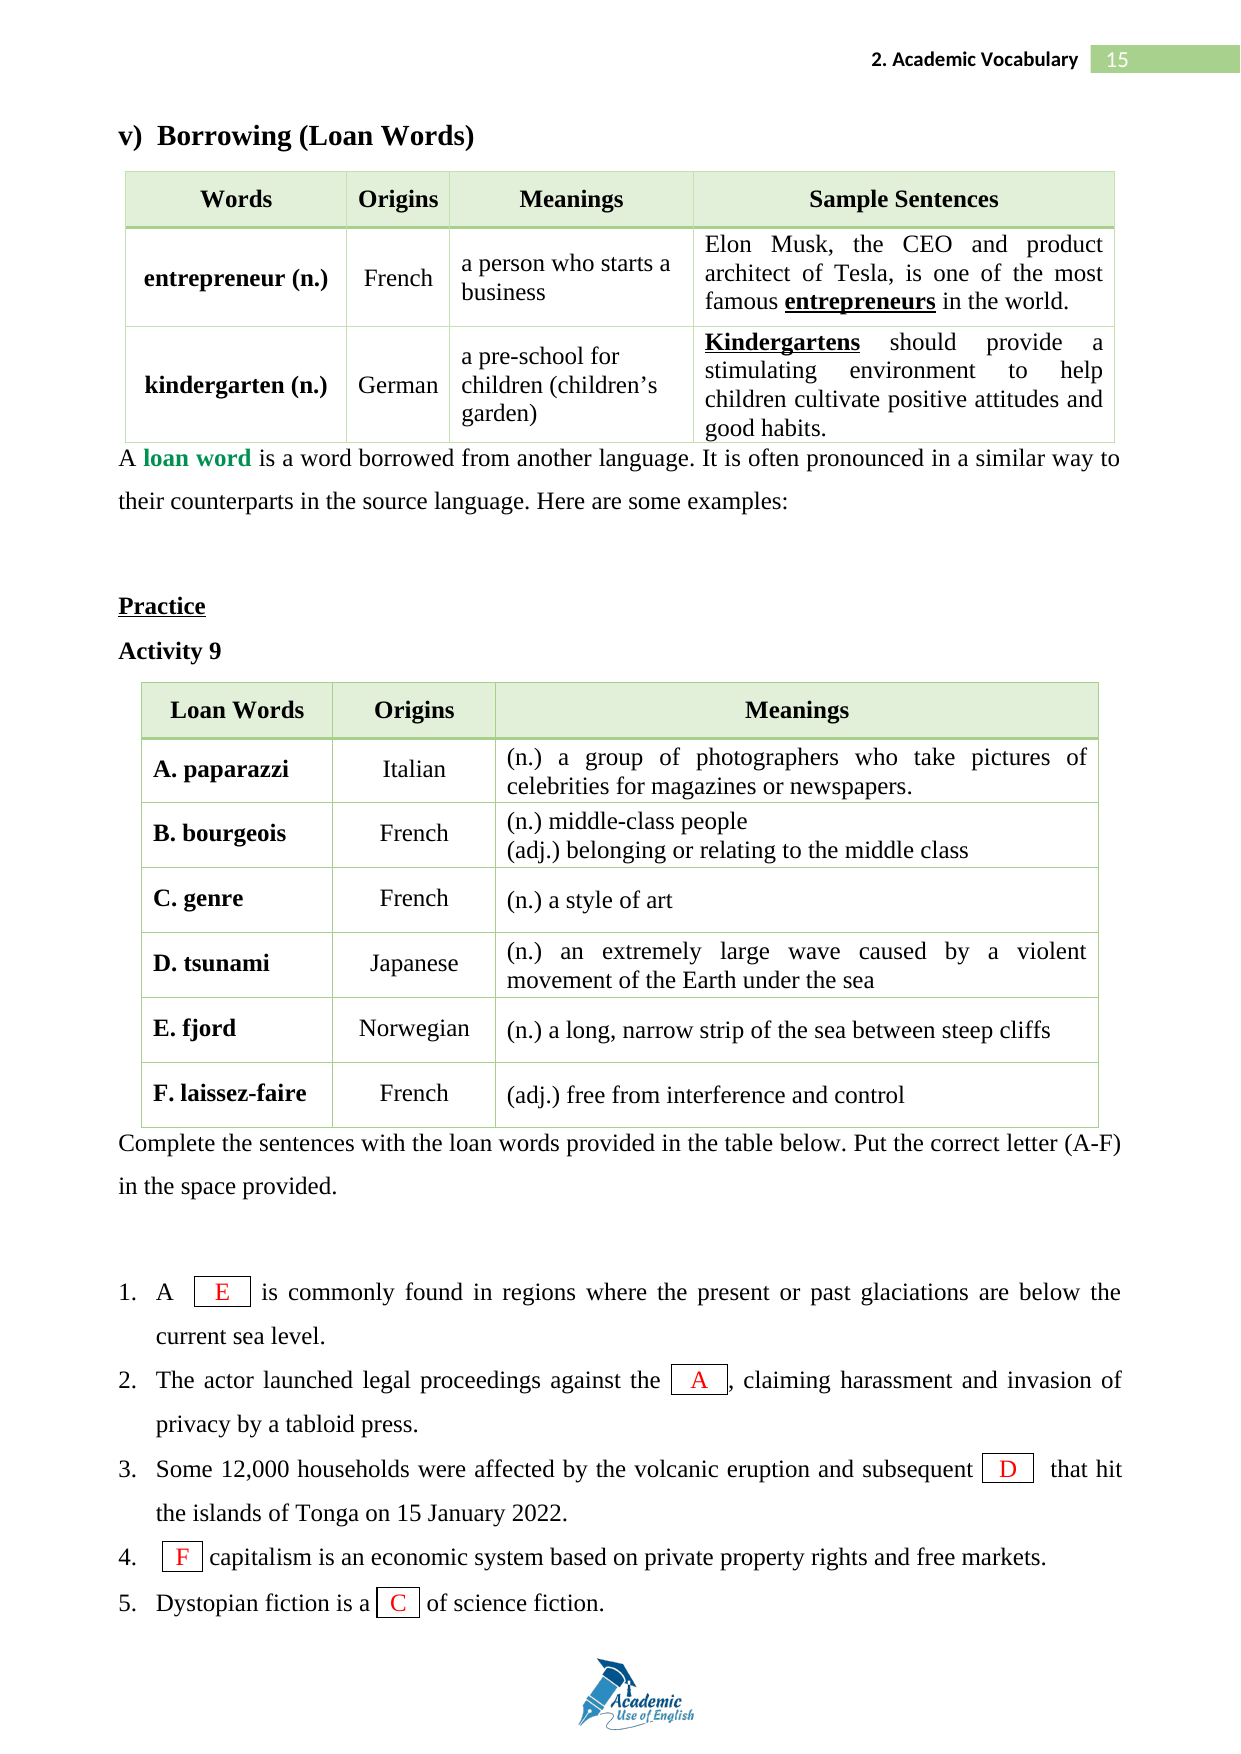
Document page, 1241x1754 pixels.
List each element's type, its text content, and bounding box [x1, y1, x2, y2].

table_cell (adj.) free from interference and control [496, 1063, 1098, 1127]
text v) Borrowing (Loan Words) [118, 118, 1122, 152]
table_cell Italian [333, 740, 495, 802]
table_cell French [347, 229, 449, 326]
list The actor launched legal proceedings against the A , claiming harassment and invasion of privacy by a tabloid press. [118, 1364, 1122, 1438]
table_header Origins [347, 172, 449, 226]
table_cell French [333, 1063, 495, 1127]
text Practice [118, 591, 1122, 620]
list Some 12,000 households were affected by the volcanic eruption and subsequent D that hit the islands of Tonga on 15 January 2022. [118, 1453, 1122, 1527]
list Dystopian fiction is a C of science fiction. [420, 1587, 1122, 1618]
table_cell F. laissez-faire [142, 1063, 332, 1127]
table_cell A. paparazzi [142, 740, 332, 802]
table_cell French [333, 803, 495, 867]
text Complete the sentences with the loan words provided in the table below. Put the correct letter (A-F) in the space provided. [118, 1128, 1122, 1199]
table_header Sample Sentences [694, 172, 1114, 226]
table_cell (n.) a group of photographers who take pictures of celebrities for magazines or newspapers. [496, 740, 1098, 802]
text Activity 9 [118, 636, 1122, 665]
picture [561, 1648, 711, 1737]
list A E is commonly found in regions where the present or past glaciations are below the current sea level. [118, 1276, 1122, 1350]
table_cell entrepreneur (n.) [126, 229, 346, 326]
list F capitalism is an economic system based on private property rights and free markets. [203, 1541, 1122, 1572]
table_header Origins [333, 683, 495, 737]
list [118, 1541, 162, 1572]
text A loan word is a word borrowed from another language. It is often pronounced in a similar way to their counterparts in the source language. Here are some examples: [118, 443, 1122, 514]
table_cell (n.) middle-class people (adj.) belonging or relating to the middle class [496, 803, 1098, 867]
table_header Meanings [496, 683, 1098, 737]
table_header Words [126, 172, 346, 226]
table_cell a person who starts a business [450, 229, 693, 326]
table_cell (n.) an extremely large wave caused by a violent movement of the Earth under the sea [496, 933, 1098, 997]
table_cell Japanese [333, 933, 495, 997]
table_cell Elon Musk, the CEO and product architect of Tesla, is one of the most famous entrepreneurs in the world. [694, 229, 1114, 326]
table_cell kindergarten (n.) [126, 327, 346, 442]
table_cell C. genre [142, 868, 332, 932]
table_header Loan Words [142, 683, 332, 737]
table_cell Norwegian [333, 998, 495, 1062]
table_cell D. tsunami [142, 933, 332, 997]
list Dystopian fiction is a C of science fiction. [118, 1587, 376, 1618]
table_cell a pre-school for children (children’s garden) [450, 327, 693, 442]
table_cell E. fjord [142, 998, 332, 1062]
table_header Meanings [450, 172, 693, 226]
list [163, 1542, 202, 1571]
table_cell (n.) a style of art [496, 868, 1098, 932]
table_cell B. bourgeois [142, 803, 332, 867]
table_cell Kindergartens should provide a stimulating environment to help children cultivate positive attitudes and good habits. [694, 327, 1114, 442]
table_cell (n.) a long, narrow strip of the sea between steep cliffs [496, 998, 1098, 1062]
table_cell French [333, 868, 495, 932]
table_cell German [347, 327, 449, 442]
